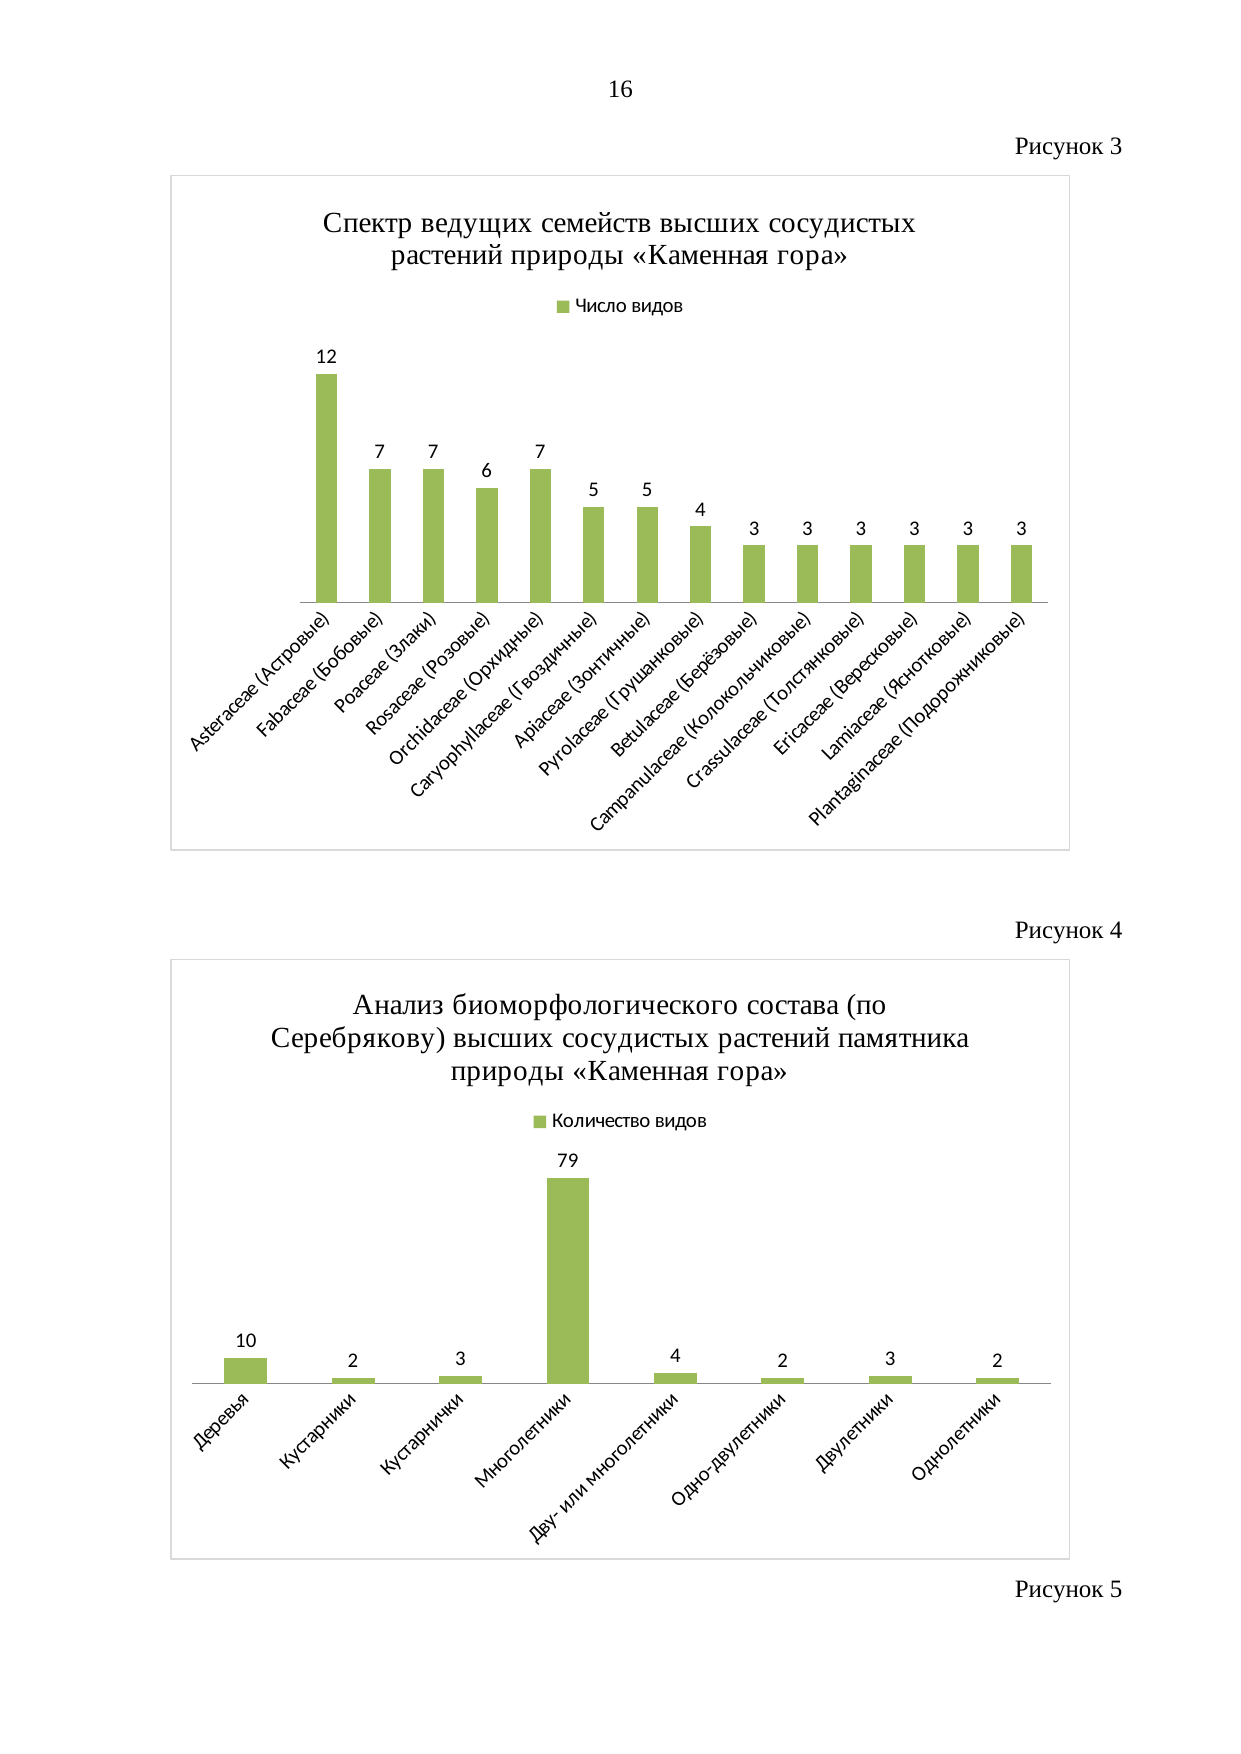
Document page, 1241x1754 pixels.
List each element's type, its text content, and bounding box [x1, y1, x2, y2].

text Рисунок 5 [118, 1574, 1122, 1603]
text Рисунок 3 [118, 131, 1122, 160]
text Рисунок 4 [118, 915, 1122, 944]
